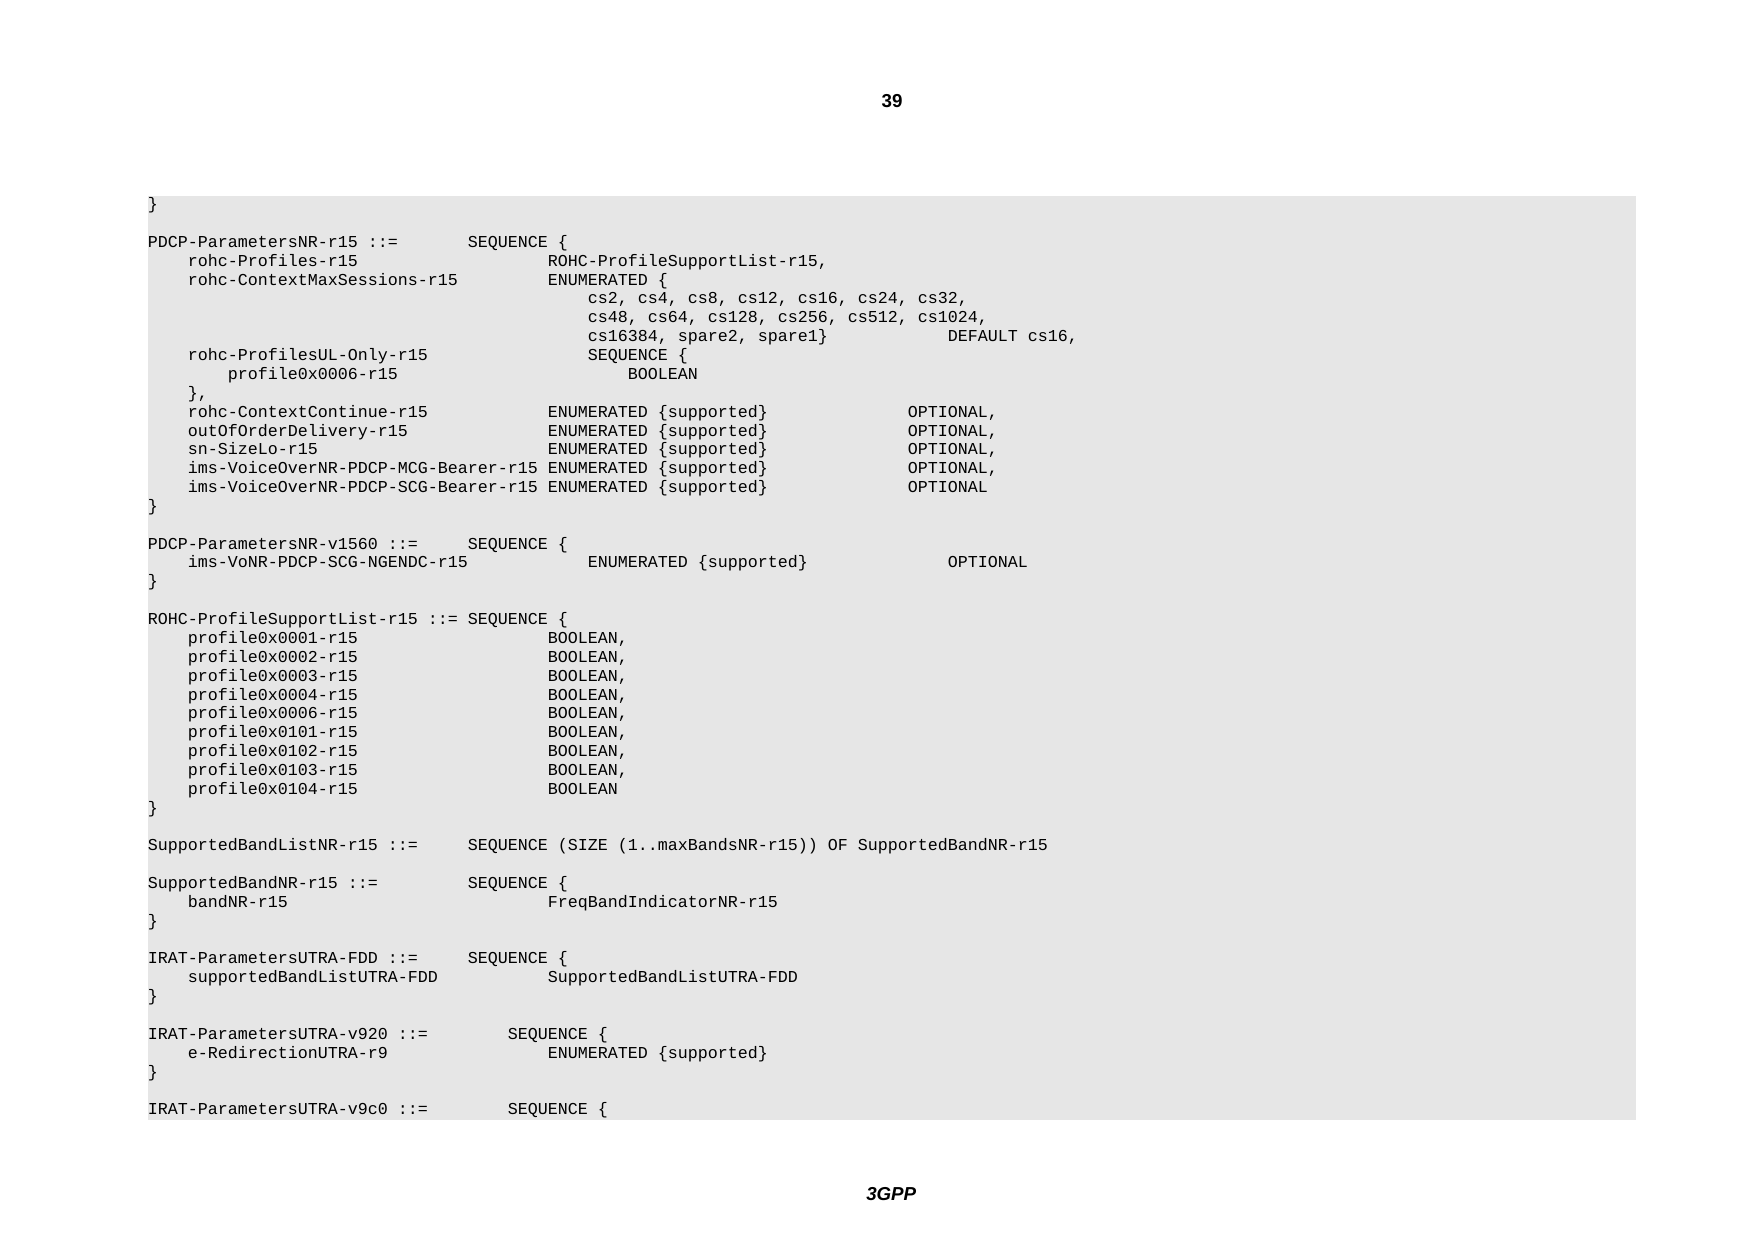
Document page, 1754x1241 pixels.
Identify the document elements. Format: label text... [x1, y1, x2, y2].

text profile0x0101-r15 BOOLEAN, [148, 724, 1636, 743]
text ROHC-ProfileSupportList-r15 ::= SEQUENCE { [148, 611, 1636, 629]
text IRAT-ParametersUTRA-v9c0 ::= SEQUENCE { [148, 1101, 1636, 1120]
text profile0x0001-r15 BOOLEAN, [148, 629, 1636, 648]
text outOfOrderDelivery-r15 ENUMERATED {supported} OPTIONAL, [148, 422, 1636, 441]
text } [148, 497, 1636, 516]
text } [148, 573, 1636, 592]
text profile0x0102-r15 BOOLEAN, [148, 743, 1636, 761]
text ims-VoiceOverNR-PDCP-SCG-Bearer-r15 ENUMERATED {supported} OPTIONAL [148, 479, 1636, 497]
text ims-VoiceOverNR-PDCP-MCG-Bearer-r15 ENUMERATED {supported} OPTIONAL, [148, 460, 1636, 479]
text } [148, 1063, 1636, 1082]
text supportedBandListUTRA-FDD SupportedBandListUTRA-FDD [148, 969, 1636, 988]
text rohc-ContextContinue-r15 ENUMERATED {supported} OPTIONAL, [148, 403, 1636, 422]
text profile0x0003-r15 BOOLEAN, [148, 667, 1636, 686]
text rohc-ProfilesUL-Only-r15 SEQUENCE { [148, 347, 1636, 366]
text bandNR-r15 FreqBandIndicatorNR-r15 [148, 893, 1636, 912]
text cs2, cs4, cs8, cs12, cs16, cs24, cs32, [148, 290, 1636, 309]
text ims-VoNR-PDCP-SCG-NGENDC-r15 ENUMERATED {supported} OPTIONAL [148, 554, 1636, 573]
text SupportedBandListNR-r15 ::= SEQUENCE (SIZE (1..maxBandsNR-r15)) OF SupportedBandNR-r15 [148, 837, 1636, 856]
text rohc-Profiles-r15 ROHC-ProfileSupportList-r15, [148, 252, 1636, 271]
text profile0x0103-r15 BOOLEAN, [148, 761, 1636, 780]
text } [148, 196, 1636, 215]
text profile0x0006-r15 BOOLEAN [148, 366, 1636, 384]
text cs16384, spare2, spare1} DEFAULT cs16, [148, 328, 1636, 347]
text }, [148, 384, 1636, 403]
text PDCP-ParametersNR-r15 ::= SEQUENCE { [148, 233, 1636, 252]
text } [148, 988, 1636, 1007]
text cs48, cs64, cs128, cs256, cs512, cs1024, [148, 309, 1636, 328]
text SupportedBandNR-r15 ::= SEQUENCE { [148, 874, 1636, 893]
text e-RedirectionUTRA-r9 ENUMERATED {supported} [148, 1044, 1636, 1063]
text rohc-ContextMaxSessions-r15 ENUMERATED { [148, 271, 1636, 290]
text sn-SizeLo-r15 ENUMERATED {supported} OPTIONAL, [148, 441, 1636, 460]
text } [148, 912, 1636, 931]
text profile0x0004-r15 BOOLEAN, [148, 686, 1636, 705]
text PDCP-ParametersNR-v1560 ::= SEQUENCE { [148, 535, 1636, 554]
text } [148, 799, 1636, 818]
text profile0x0002-r15 BOOLEAN, [148, 648, 1636, 667]
text profile0x0104-r15 BOOLEAN [148, 780, 1636, 799]
text profile0x0006-r15 BOOLEAN, [148, 705, 1636, 724]
text IRAT-ParametersUTRA-FDD ::= SEQUENCE { [148, 950, 1636, 969]
text IRAT-ParametersUTRA-v920 ::= SEQUENCE { [148, 1025, 1636, 1044]
